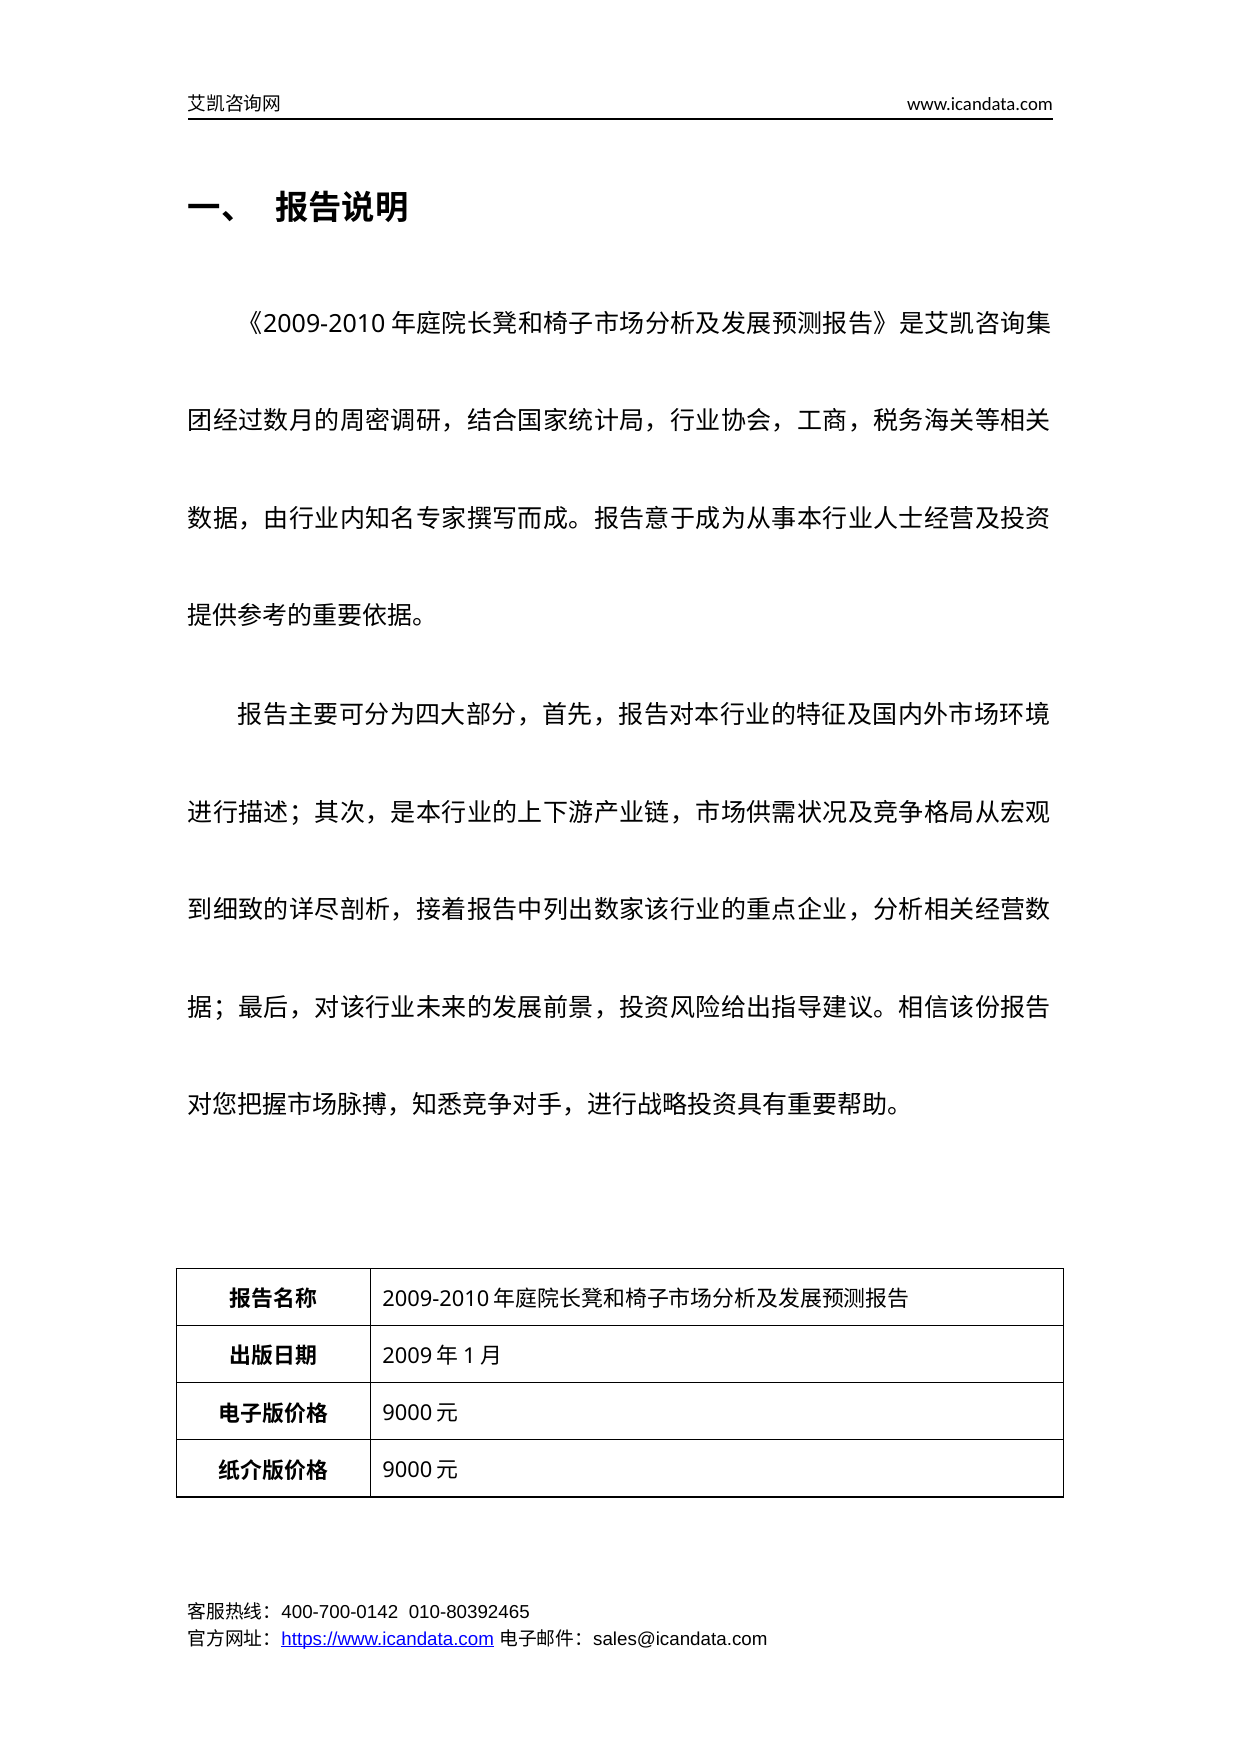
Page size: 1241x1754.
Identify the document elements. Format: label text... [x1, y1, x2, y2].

table_cell 纸介版价格 [177, 1440, 370, 1496]
text 《2009-2010年庭院长凳和椅子市场分析及发展预测报告》是艾凯咨询集团经过数月的周密调研，结合国家统计局，行业协会，工商，税务海关等相关数据，由行业内知名专家撰写而成。报告意于成为从事本行业人士经营及投资提供参考的重要依据。 [187, 289, 1053, 646]
table_cell 9000元 [371, 1383, 1063, 1439]
table_header 2009-2010年庭院长凳和椅子市场分析及发展预测报告 [371, 1269, 1063, 1325]
table_cell 出版日期 [177, 1326, 370, 1382]
table_cell 9000元 [371, 1440, 1063, 1496]
text 报告主要可分为四大部分，首先，报告对本行业的特征及国内外市场环境进行描述；其次，是本行业的上下游产业链，市场供需状况及竞争格局从宏观到细致的详尽剖析，接着报告中列出数家该行业的重点企业，分析相关经营数据；最后，对该行业未来的发展前景，投资风险给出指导建议。相信该份报告对您把握市场脉搏，知悉竞争对手，进行战略投资具有重要帮助。 [187, 681, 1053, 1136]
table_cell 2009年1月 [371, 1326, 1063, 1382]
subtitle 报告说明 [187, 172, 1053, 237]
table_cell 电子版价格 [177, 1383, 370, 1439]
table_header 报告名称 [177, 1269, 370, 1325]
